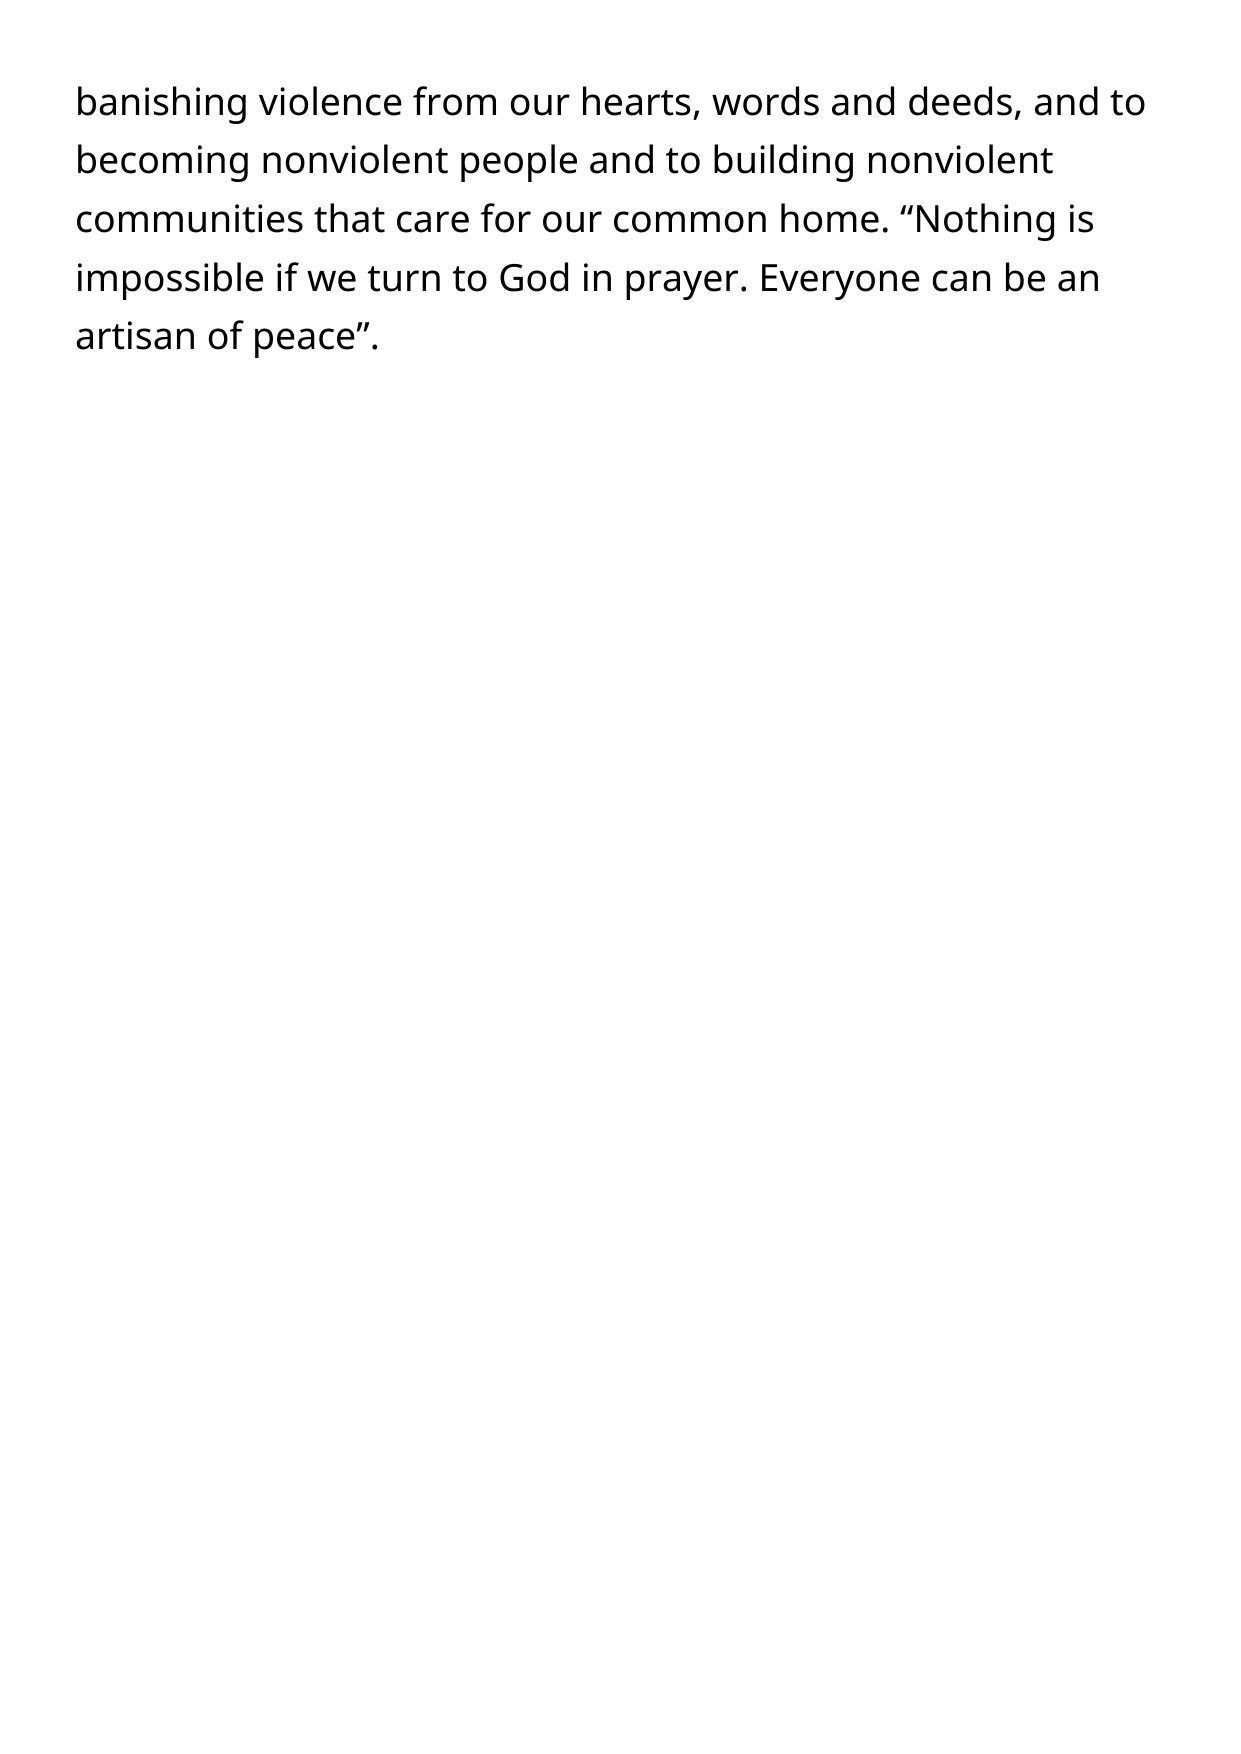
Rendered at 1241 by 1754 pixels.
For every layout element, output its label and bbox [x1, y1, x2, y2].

text [75, 75, 1165, 361]
